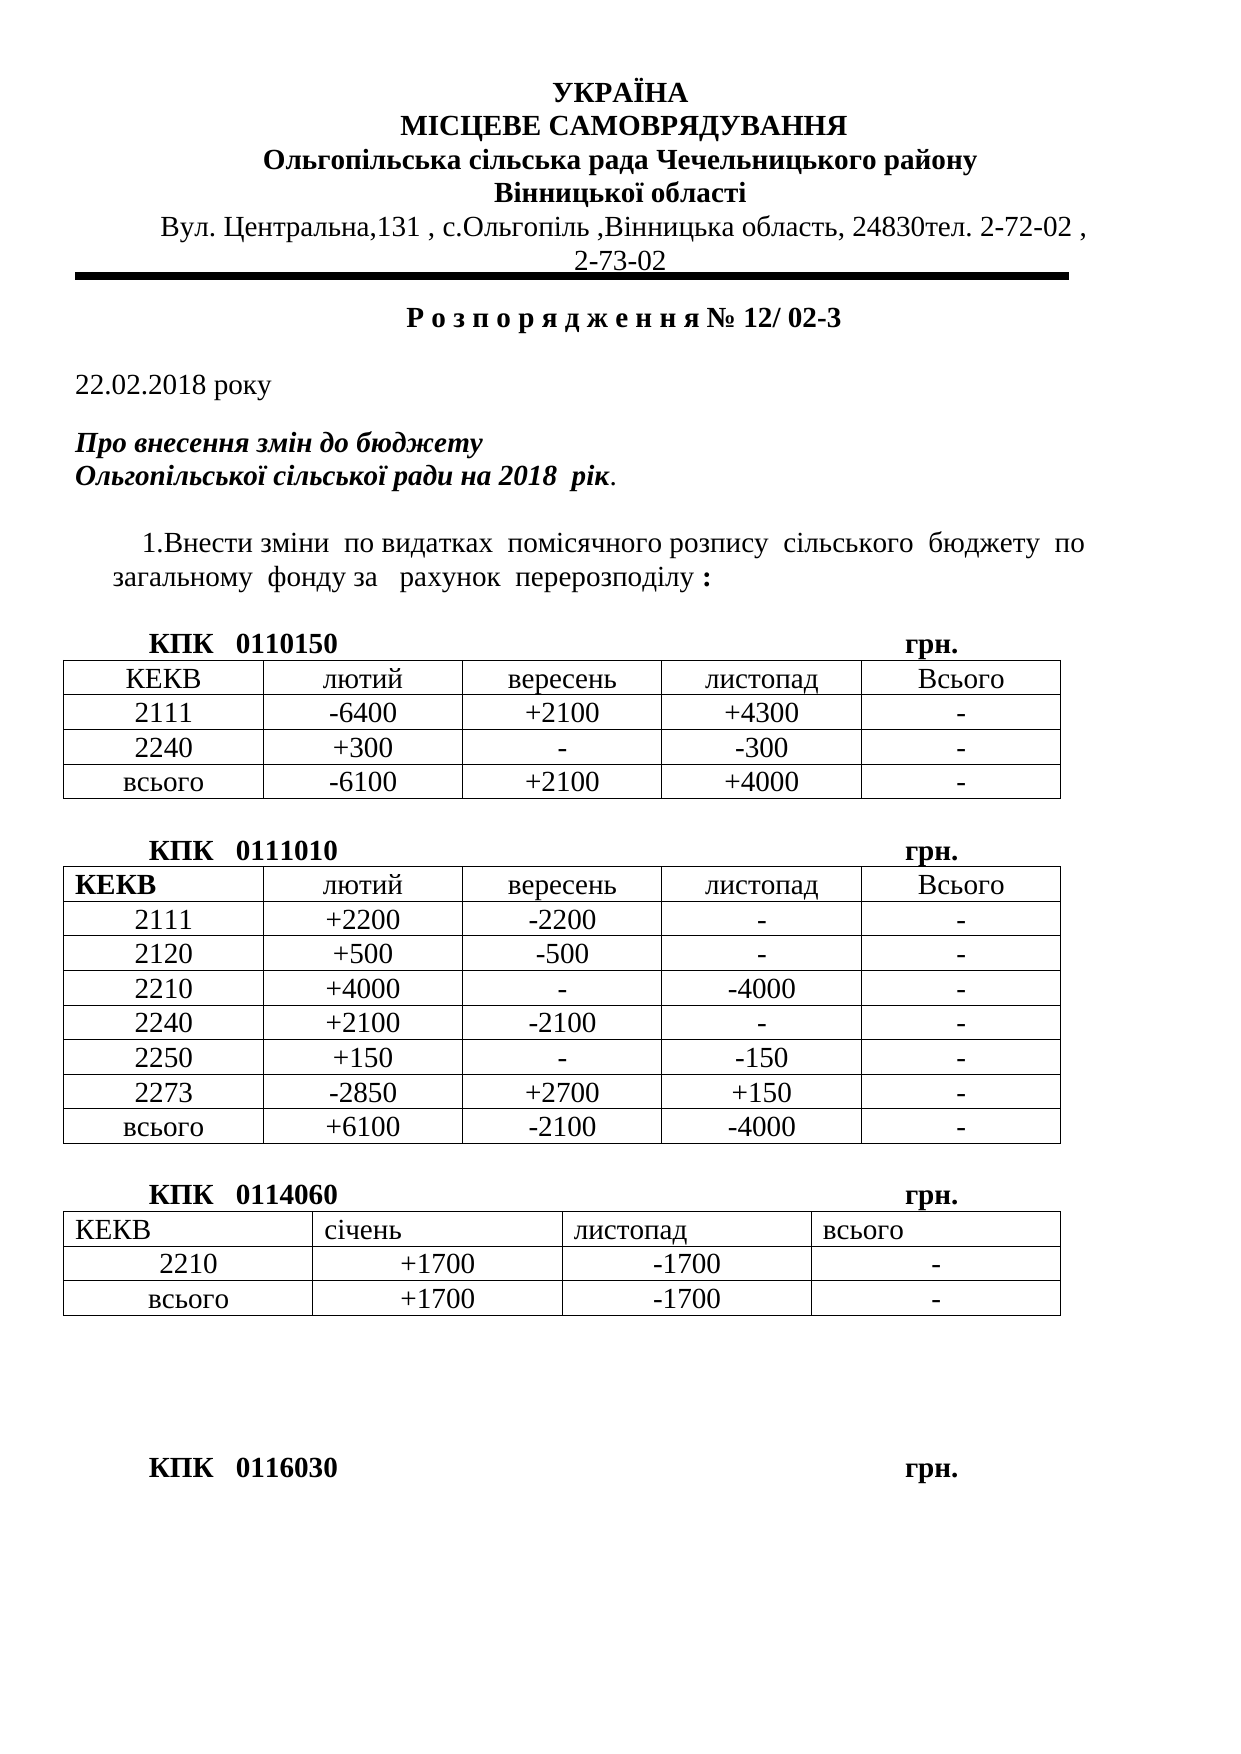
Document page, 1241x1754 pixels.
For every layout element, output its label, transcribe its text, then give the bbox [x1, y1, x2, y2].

table_cell - [862, 730, 1060, 763]
table_cell +2100 [463, 695, 661, 729]
table_header лютий [264, 867, 462, 901]
table_cell +4000 [264, 971, 462, 1004]
text КПК 0110150 грн. [75, 626, 1165, 660]
table_cell -150 [662, 1040, 861, 1074]
table_cell -4000 [662, 971, 861, 1004]
table_cell +4000 [662, 765, 861, 798]
table_cell +6100 [264, 1109, 462, 1143]
table_cell +500 [264, 936, 462, 970]
table_header вересень [463, 661, 661, 694]
table_cell -2200 [463, 902, 661, 935]
table_cell +1700 [313, 1281, 562, 1315]
table_cell - [862, 971, 1060, 1004]
table_cell - [463, 971, 661, 1004]
table_cell +2100 [463, 765, 661, 798]
table_header всього [812, 1212, 1060, 1246]
table_header листопад [662, 661, 861, 694]
text Ольгопільська сільська рада Чечельницького району [75, 142, 1165, 176]
table_cell - [862, 1040, 1060, 1074]
table_cell всього [64, 765, 263, 798]
table_cell -2850 [264, 1075, 462, 1108]
table_cell 2210 [64, 971, 263, 1004]
table_cell +150 [264, 1040, 462, 1074]
table_cell - [662, 902, 861, 935]
table_cell 2240 [64, 730, 263, 763]
table_cell 2240 [64, 1006, 263, 1039]
table_cell 2120 [64, 936, 263, 970]
text Про внесення змін до бюджету [75, 425, 1165, 458]
text МІСЦЕВЕ САМОВРЯДУВАННЯ [75, 108, 1165, 142]
table_cell - [812, 1247, 1060, 1280]
table_cell +150 [662, 1075, 861, 1108]
table_cell всього [64, 1281, 312, 1315]
text УКРАЇНА [75, 75, 1165, 108]
table_cell +2700 [463, 1075, 661, 1108]
table_cell - [662, 1006, 861, 1039]
text Вінницької області [75, 176, 1165, 209]
table_cell -1700 [563, 1281, 811, 1315]
table_cell -2100 [463, 1109, 661, 1143]
table_header лютий [264, 661, 462, 694]
text Ольгопільської сільської ради на 2018 рік. [75, 458, 1165, 492]
text 2-73-02 [75, 243, 1165, 276]
text 22.02.2018 року [75, 367, 1165, 401]
table_header КЕКВ [64, 1212, 312, 1246]
table_cell - [862, 1109, 1060, 1143]
table_cell - [862, 936, 1060, 970]
table_cell -500 [463, 936, 661, 970]
table_cell -1700 [563, 1247, 811, 1280]
table_cell всього [64, 1109, 263, 1143]
table_header листопад [563, 1212, 811, 1246]
table_cell - [862, 902, 1060, 935]
table_header КЕКВ [64, 867, 263, 901]
table_cell 2111 [64, 902, 263, 935]
table_header Всього [862, 661, 1060, 694]
table_cell - [862, 765, 1060, 798]
table_header КЕКВ [64, 661, 263, 694]
table_cell - [862, 1075, 1060, 1108]
table_cell -2100 [463, 1006, 661, 1039]
table_header Всього [862, 867, 1060, 901]
text КПК 0114060 грн. [75, 1177, 1165, 1211]
table_cell - [463, 1040, 661, 1074]
table_cell 2111 [64, 695, 263, 729]
table_cell - [862, 695, 1060, 729]
text КПК 0116030 грн. [75, 1450, 1165, 1483]
table_cell - [662, 936, 861, 970]
table_cell +2200 [264, 902, 462, 935]
table_cell -6400 [264, 695, 462, 729]
table_header вересень [463, 867, 661, 901]
table_cell 2210 [64, 1247, 312, 1280]
table_cell - [463, 730, 661, 763]
table_cell -6100 [264, 765, 462, 798]
table_cell +4300 [662, 695, 861, 729]
text 1.Внести зміни по видатках помісячного розпису сільського бюджету по загальному фонду за рахунок перерозподілу : [112, 526, 1165, 593]
table_cell +1700 [313, 1247, 562, 1280]
text Вул. Центральна,131 , с.Ольгопіль ,Вінницька область, 24830тел. 2-72-02 , [75, 209, 1165, 243]
table_cell +2100 [264, 1006, 462, 1039]
table_cell -300 [662, 730, 861, 763]
table_cell +300 [264, 730, 462, 763]
text КПК 0111010 грн. [75, 833, 1165, 866]
table_cell 2273 [64, 1075, 263, 1108]
table_cell - [812, 1281, 1060, 1315]
text Р о з п о р я д ж е н н я № 12/ 02-3 [75, 300, 1165, 334]
table_header січень [313, 1212, 562, 1246]
table_cell -4000 [662, 1109, 861, 1143]
table_cell - [862, 1006, 1060, 1039]
table_header листопад [662, 867, 861, 901]
table_cell 2250 [64, 1040, 263, 1074]
